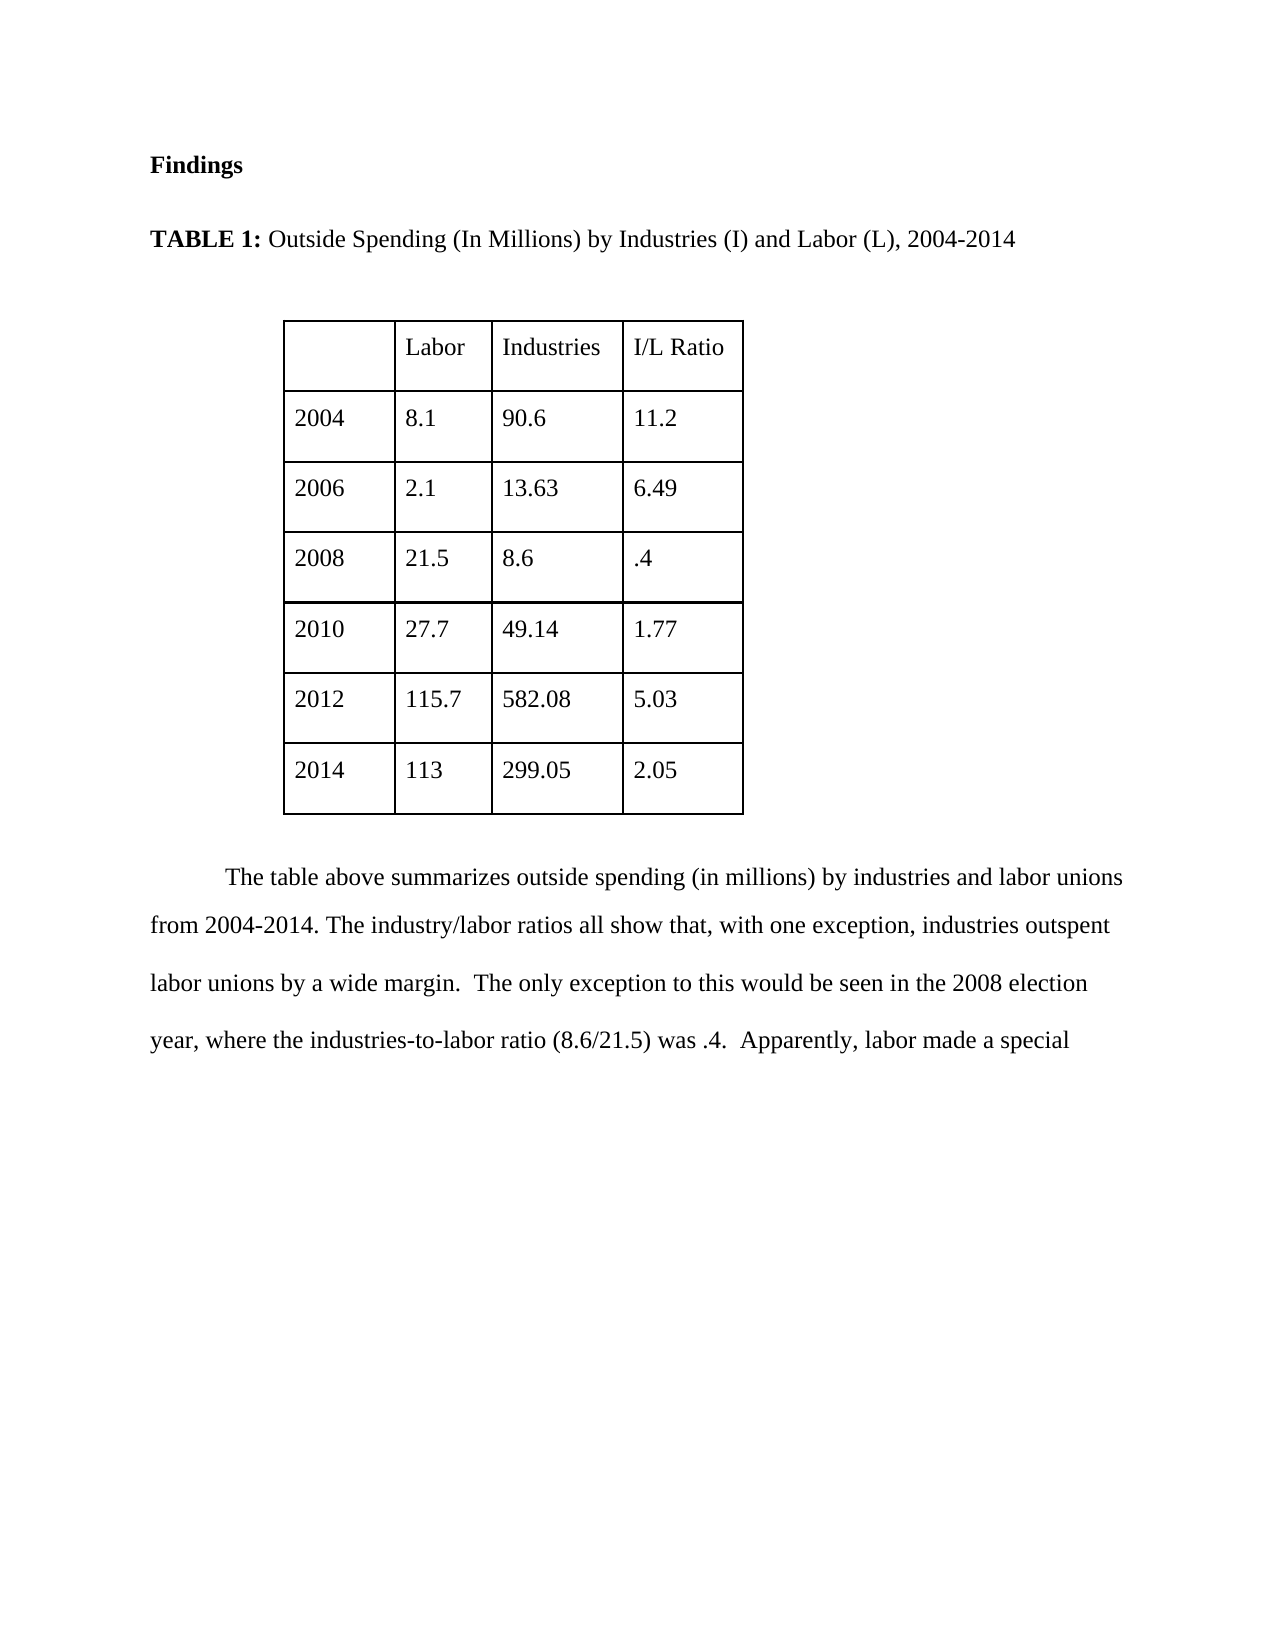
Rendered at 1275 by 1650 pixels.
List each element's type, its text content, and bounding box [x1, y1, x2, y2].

text Findings [150, 150, 1125, 179]
table_cell 2004 [285, 392, 394, 461]
text The table above summarizes outside spending (in millions) by industries and labor unions [150, 862, 1125, 891]
table_cell 299.05 [493, 744, 622, 813]
table_cell 1.77 [624, 604, 742, 672]
table_cell 5.03 [624, 674, 742, 742]
table_header I/L Ratio [624, 322, 742, 390]
text from 2004-2014. The industry/labor ratios all show that, with one exception, industries outspent labor unions by a wide margin. The only exception to this would be seen in the 2008 election year, where the industries-to-labor ratio (8.6/21.5) was .4. Apparently, labor made a special effort to support the Obama campaign. [150, 910, 1125, 1054]
table_cell 113 [396, 744, 491, 813]
table_cell 8.1 [396, 392, 491, 461]
table_cell .4 [624, 533, 742, 601]
table_cell 6.49 [624, 463, 742, 531]
table_cell 8.6 [493, 533, 622, 601]
table_header Industries [493, 322, 622, 390]
table_cell 2.05 [624, 744, 742, 813]
table_cell 90.6 [493, 392, 622, 461]
text TABLE 1: Outside Spending (In Millions) by Industries (I) and Labor (L), 2004-2014 [150, 224, 1125, 253]
table_header Labor [396, 322, 491, 390]
table_cell 2014 [285, 744, 394, 813]
table_cell 2006 [285, 463, 394, 531]
table_cell 27.7 [396, 604, 491, 672]
table_cell 115.7 [396, 674, 491, 742]
table_cell 2.1 [396, 463, 491, 531]
table_cell 2008 [285, 533, 394, 601]
table_cell 2010 [285, 604, 394, 672]
table_cell 13.63 [493, 463, 622, 531]
table_cell 49.14 [493, 604, 622, 672]
table_header [285, 322, 394, 390]
table_cell 582.08 [493, 674, 622, 742]
table_cell 21.5 [396, 533, 491, 601]
table_cell 2012 [285, 674, 394, 742]
table_cell 11.2 [624, 392, 742, 461]
